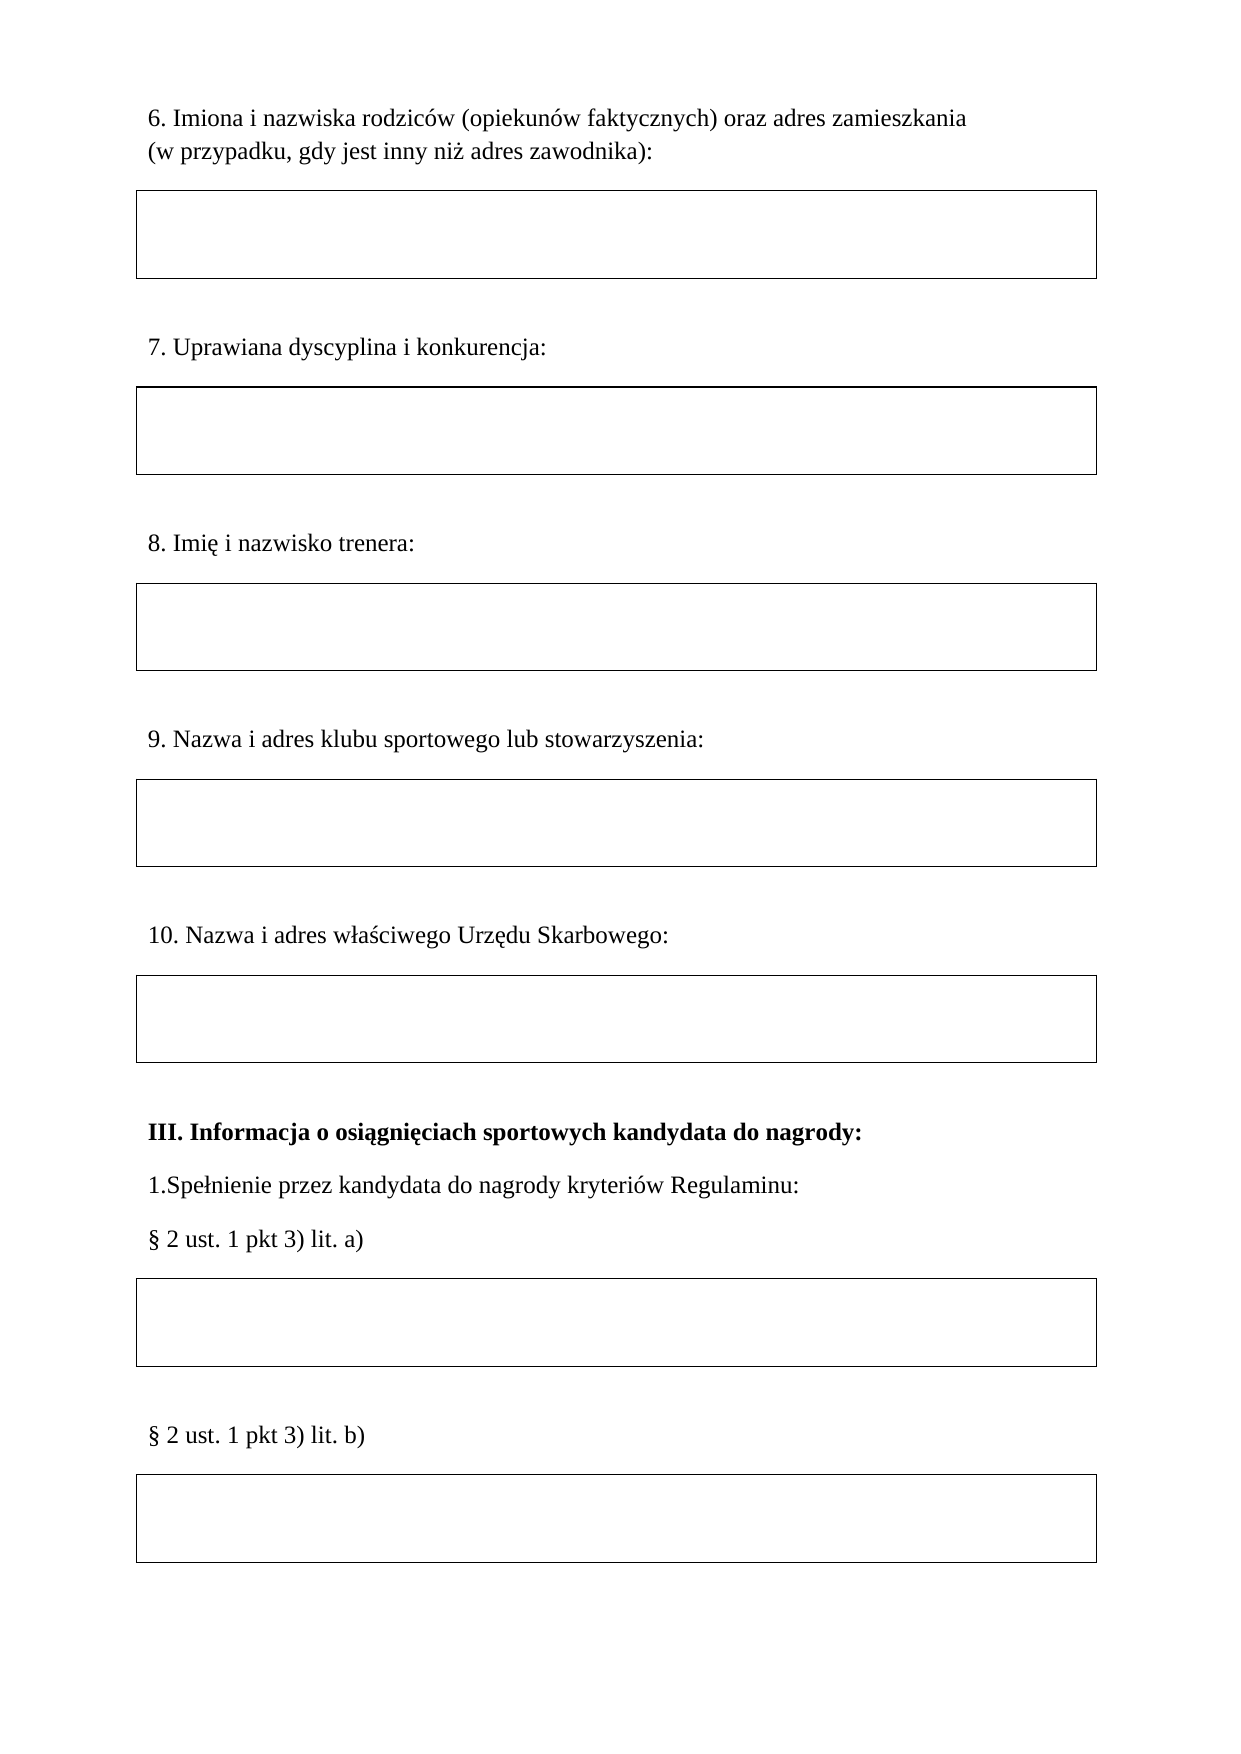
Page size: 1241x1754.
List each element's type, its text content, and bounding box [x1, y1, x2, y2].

text 6. Imiona i nazwiska rodziców (opiekunów faktycznych) oraz adres zamieszkania (w przypadku, gdy jest inny niż adres zawodnika): [148, 103, 1093, 165]
text 10. Nazwa i adres właściwego Urzędu Skarbowego: [148, 921, 1093, 949]
table_header [137, 584, 1096, 670]
text § 2 ust. 1 pkt 3) lit. a) [148, 1224, 1093, 1253]
table_header [137, 388, 1096, 474]
text 8. Imię i nazwisko trenera: [148, 528, 1093, 557]
text 7. Uprawiana dyscyplina i konkurencja: [148, 332, 1093, 361]
table_header [137, 976, 1096, 1062]
text 9. Nazwa i adres klubu sportowego lub stowarzyszenia: [148, 724, 1093, 753]
table_header [137, 780, 1096, 866]
table_header [137, 1475, 1096, 1562]
text III. Informacja o osiągnięciach sportowych kandydata do nagrody: [148, 1117, 1093, 1145]
table_header [137, 191, 1096, 278]
text § 2 ust. 1 pkt 3) lit. b) [148, 1420, 1093, 1449]
text 1.Spełnienie przez kandydata do nagrody kryteriów Regulaminu: [148, 1171, 1093, 1199]
table_header [137, 1279, 1096, 1366]
